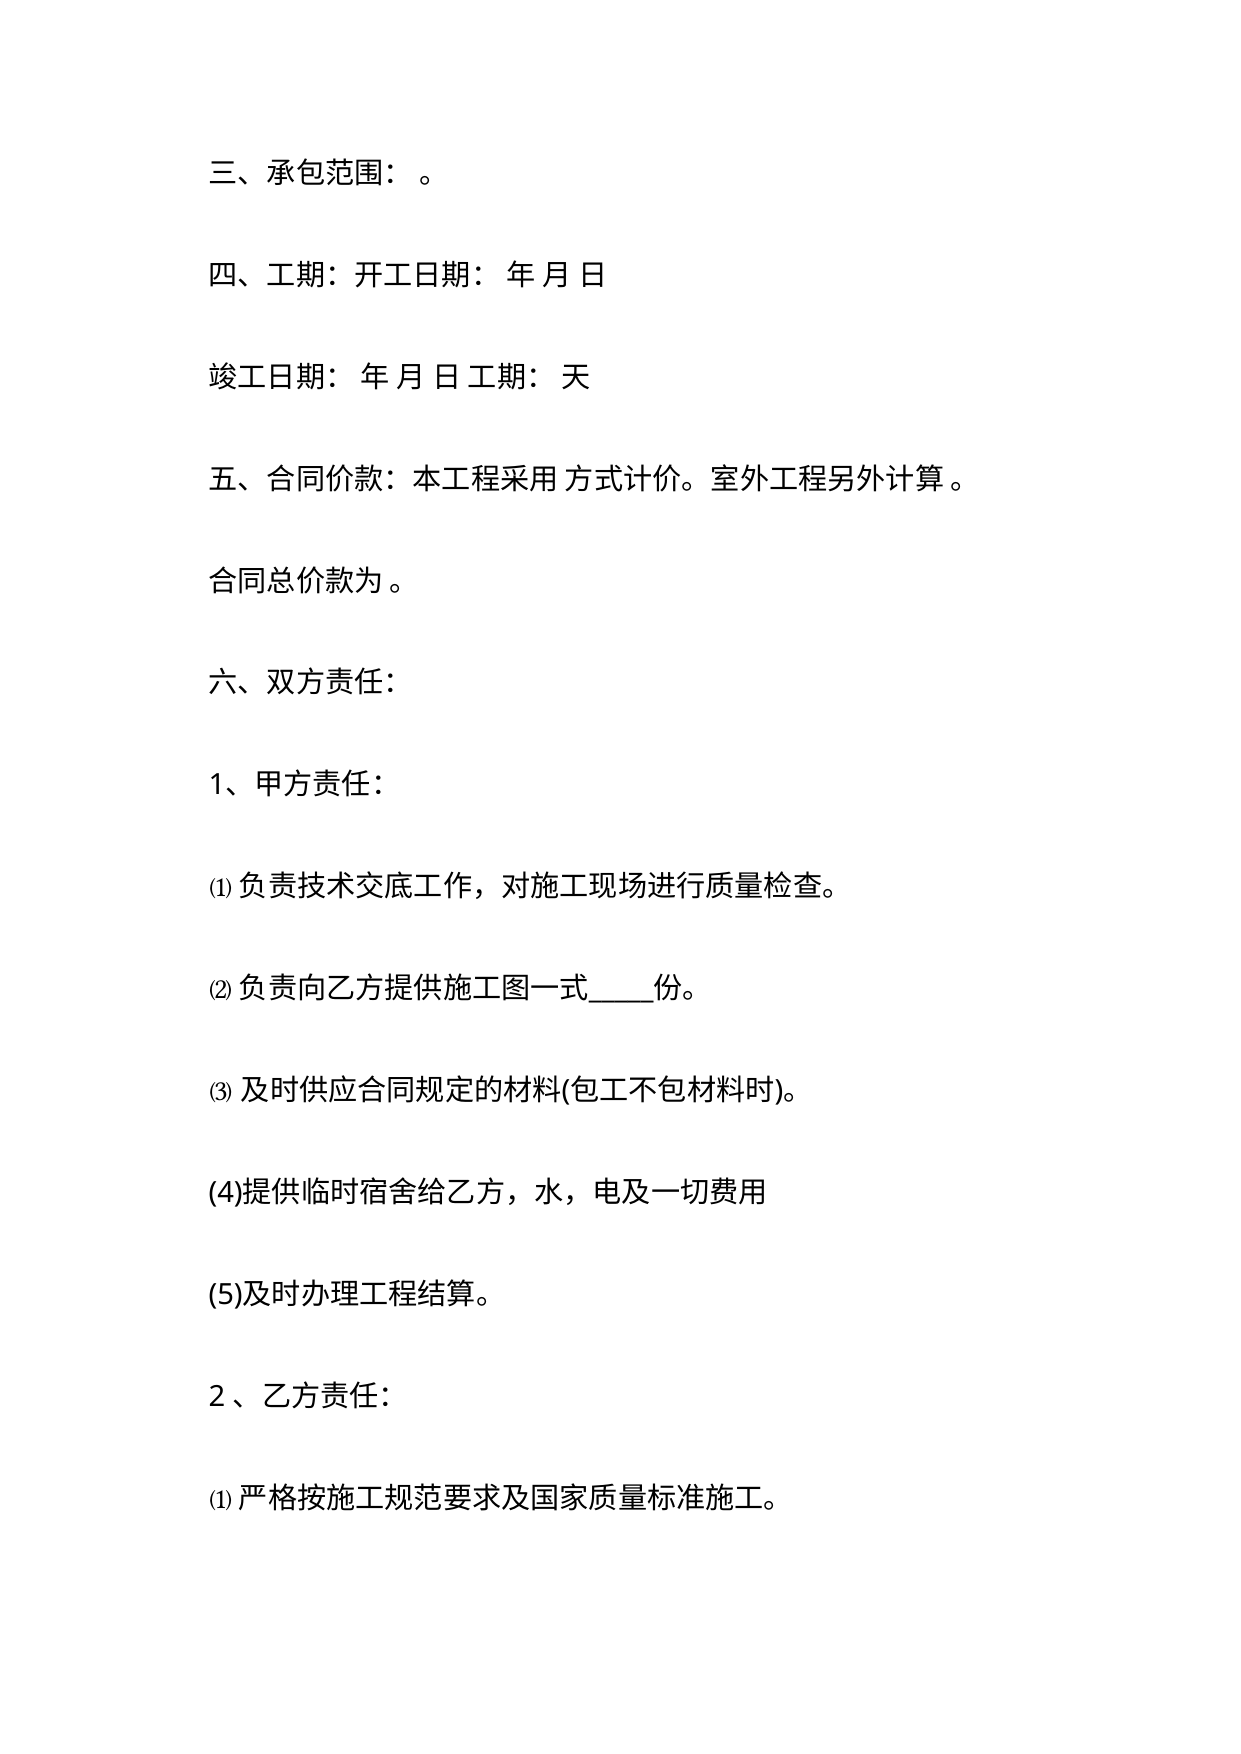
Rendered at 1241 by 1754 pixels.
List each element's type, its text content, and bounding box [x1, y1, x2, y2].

text 三、承包范围： 。 [150, 150, 1090, 192]
text 六、双方责任： [150, 659, 1090, 701]
text 合同总价款为 。 [150, 557, 1090, 599]
text 五、合同价款：本工程采用 方式计价。室外工程另外计算 。 [150, 455, 1090, 498]
text ⑶ 及时供应合同规定的材料(包工不包材料时)。 [150, 1067, 1090, 1109]
text 2 、乙方责任： [150, 1372, 1090, 1415]
text (5)及时办理工程结算。 [150, 1271, 1090, 1313]
text (4)提供临时宿舍给乙方，水，电及一切费用 [150, 1168, 1090, 1211]
text ⑴负责技术交底工作，对施工现场进行质量检查。 [150, 863, 1090, 905]
text ⑵负责向乙方提供施工图一式_____份。 [150, 964, 1090, 1007]
text ⑴严格按施工规范要求及国家质量标准施工。 [150, 1474, 1090, 1517]
text 1、甲方责任： [150, 761, 1090, 803]
text 四、工期：开工日期： 年 月 日 [150, 252, 1090, 294]
text 竣工日期： 年 月 日 工期： 天 [150, 353, 1090, 396]
